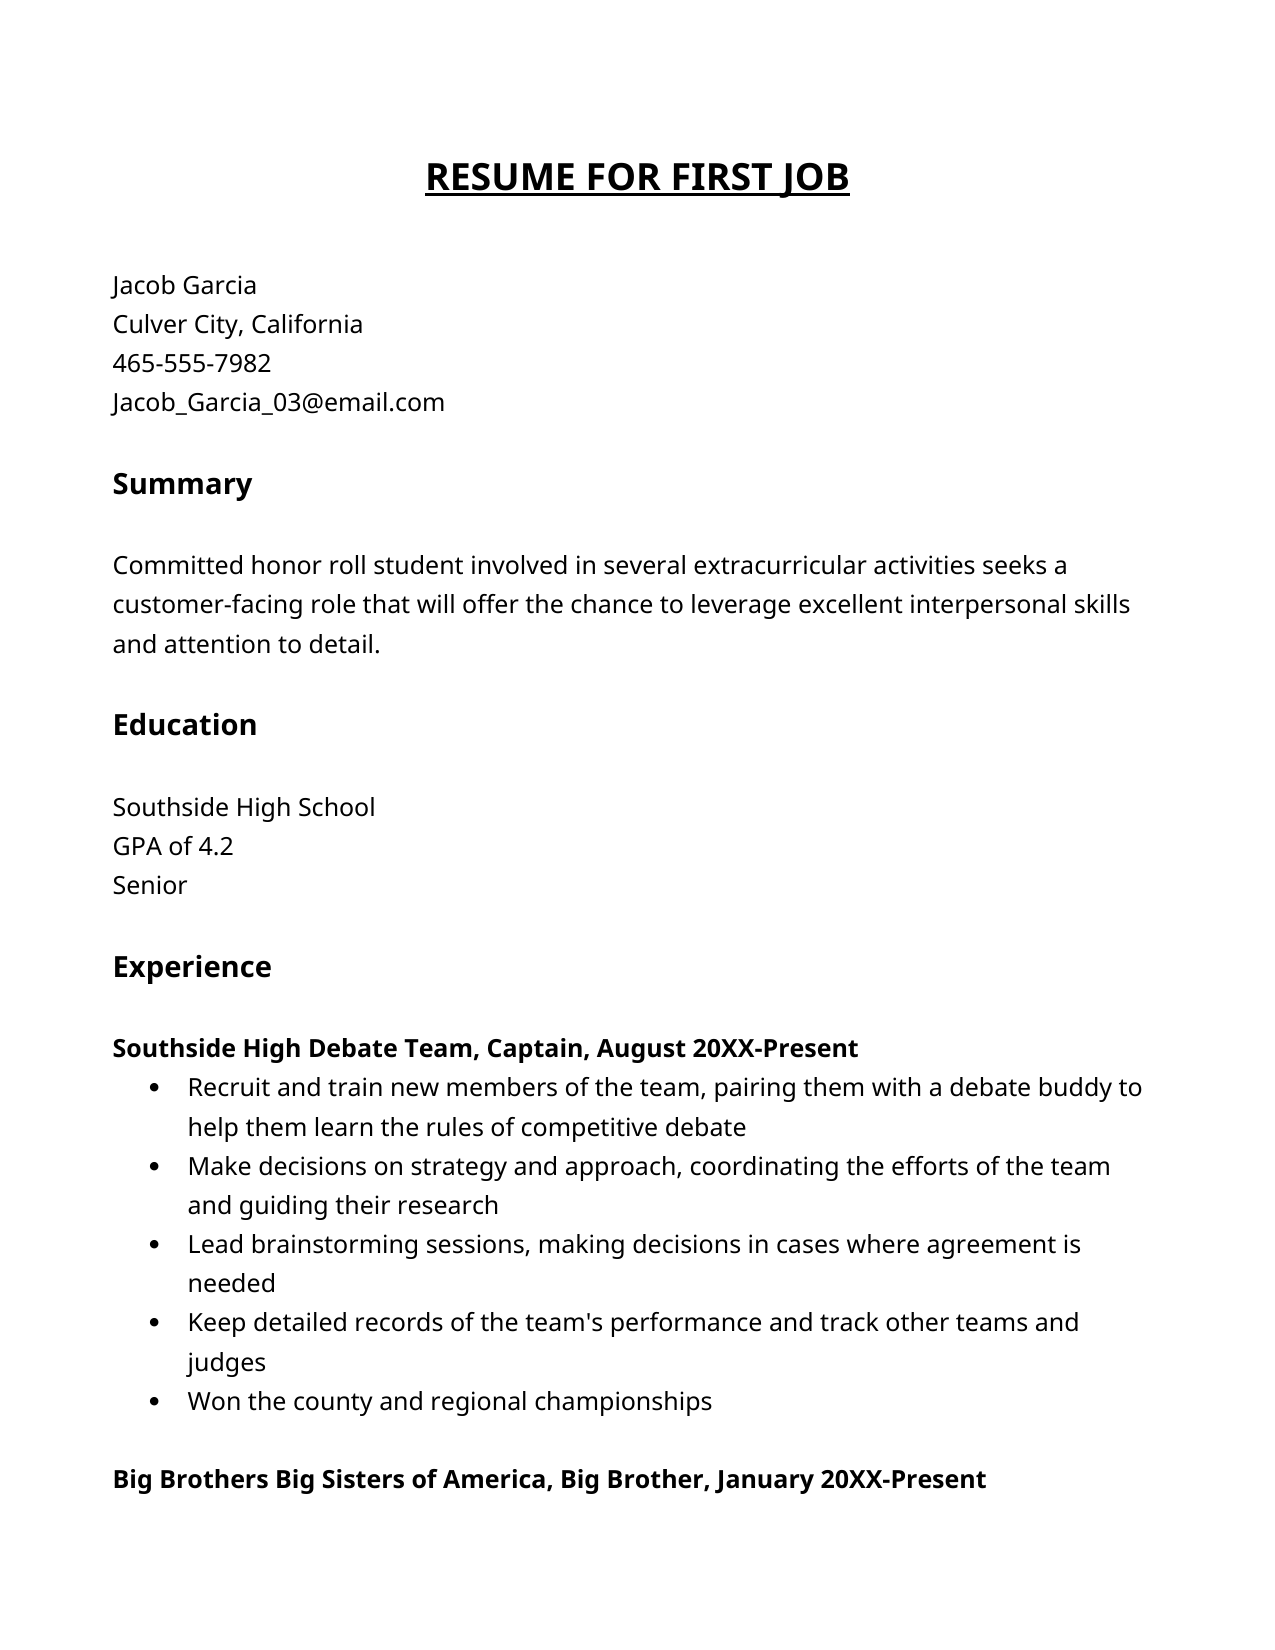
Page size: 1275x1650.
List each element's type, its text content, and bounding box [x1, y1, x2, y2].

text RESUME FOR FIRST JOB [112, 150, 1162, 201]
text Culver City, California [112, 306, 1162, 341]
text Southside High School [112, 789, 1162, 823]
list Keep detailed records of the team's performance and track other teams and judges [150, 1305, 1162, 1378]
text Committed honor roll student involved in several extracurricular activities seeks a customer-facing role that will offer the chance to leverage excellent interpersonal skills and attention to detail. [112, 548, 1162, 660]
list Won the county and regional championships [150, 1383, 1162, 1417]
text Southside High Debate Team, Captain, August 20XX-Present [112, 1031, 1162, 1065]
list Make decisions on strategy and approach, coordinating the efforts of the team and guiding their research [150, 1148, 1162, 1222]
text Senior [112, 868, 1162, 902]
text 465-555-7982 [112, 346, 1162, 380]
text Education [112, 704, 1162, 744]
text Experience [112, 946, 1162, 986]
text Big Brothers Big Sisters of America, Big Brother, January 20XX-Present [112, 1462, 1162, 1496]
text Jacob_Garcia_03@email.com [112, 385, 1162, 419]
text GPA of 4.2 [112, 828, 1162, 863]
list Lead brainstorming sessions, making decisions in cases where agreement is needed [150, 1227, 1162, 1300]
text Summary [112, 463, 1162, 503]
text Jacob Garcia [112, 267, 1162, 301]
list Recruit and train new members of the team, pairing them with a debate buddy to help them learn the rules of competitive debate [150, 1070, 1162, 1143]
